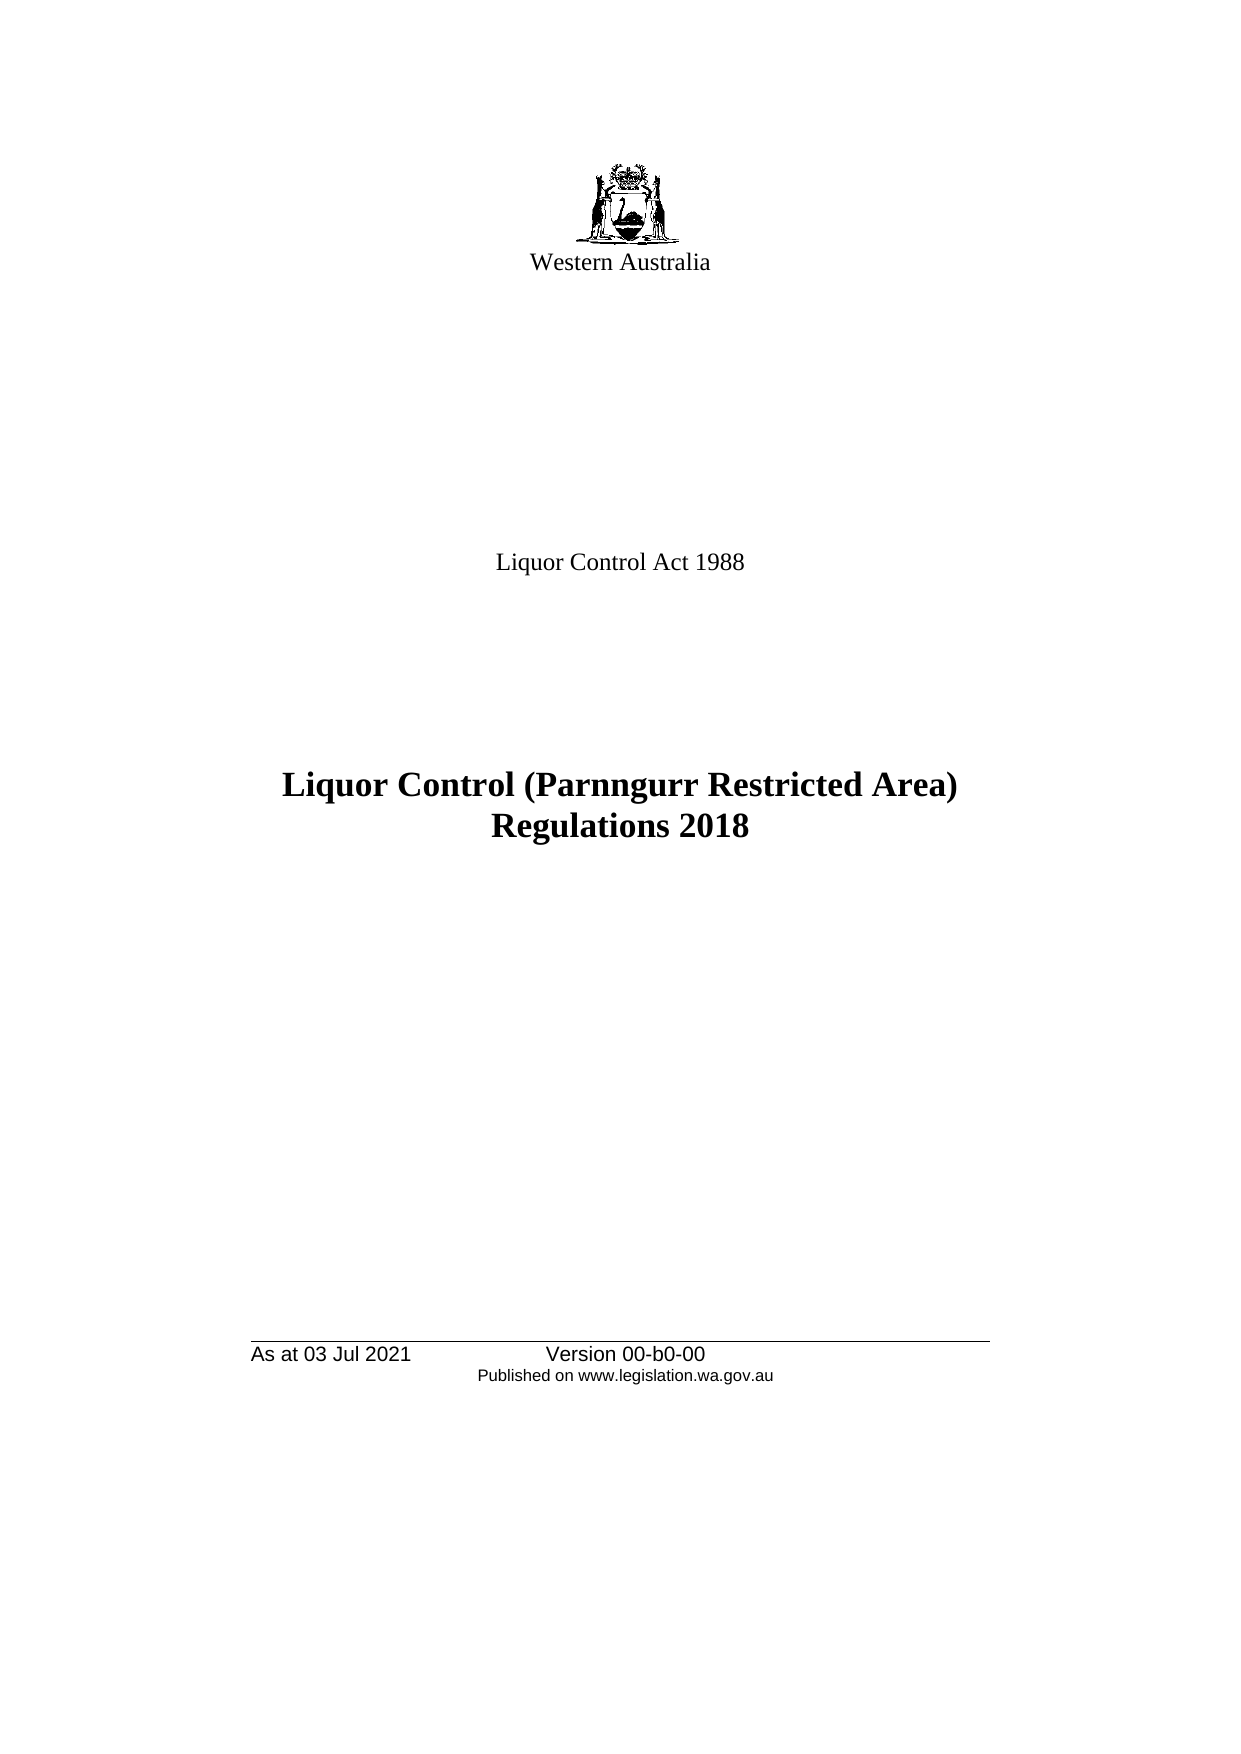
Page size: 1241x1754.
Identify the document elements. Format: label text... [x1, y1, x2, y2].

text Liquor Control Act 1988 [251, 547, 990, 576]
text Western Australia [251, 247, 990, 276]
text Liquor Control (Parnngurr Restricted Area) Regulations 2018 [251, 763, 990, 845]
picture [575, 162, 679, 246]
